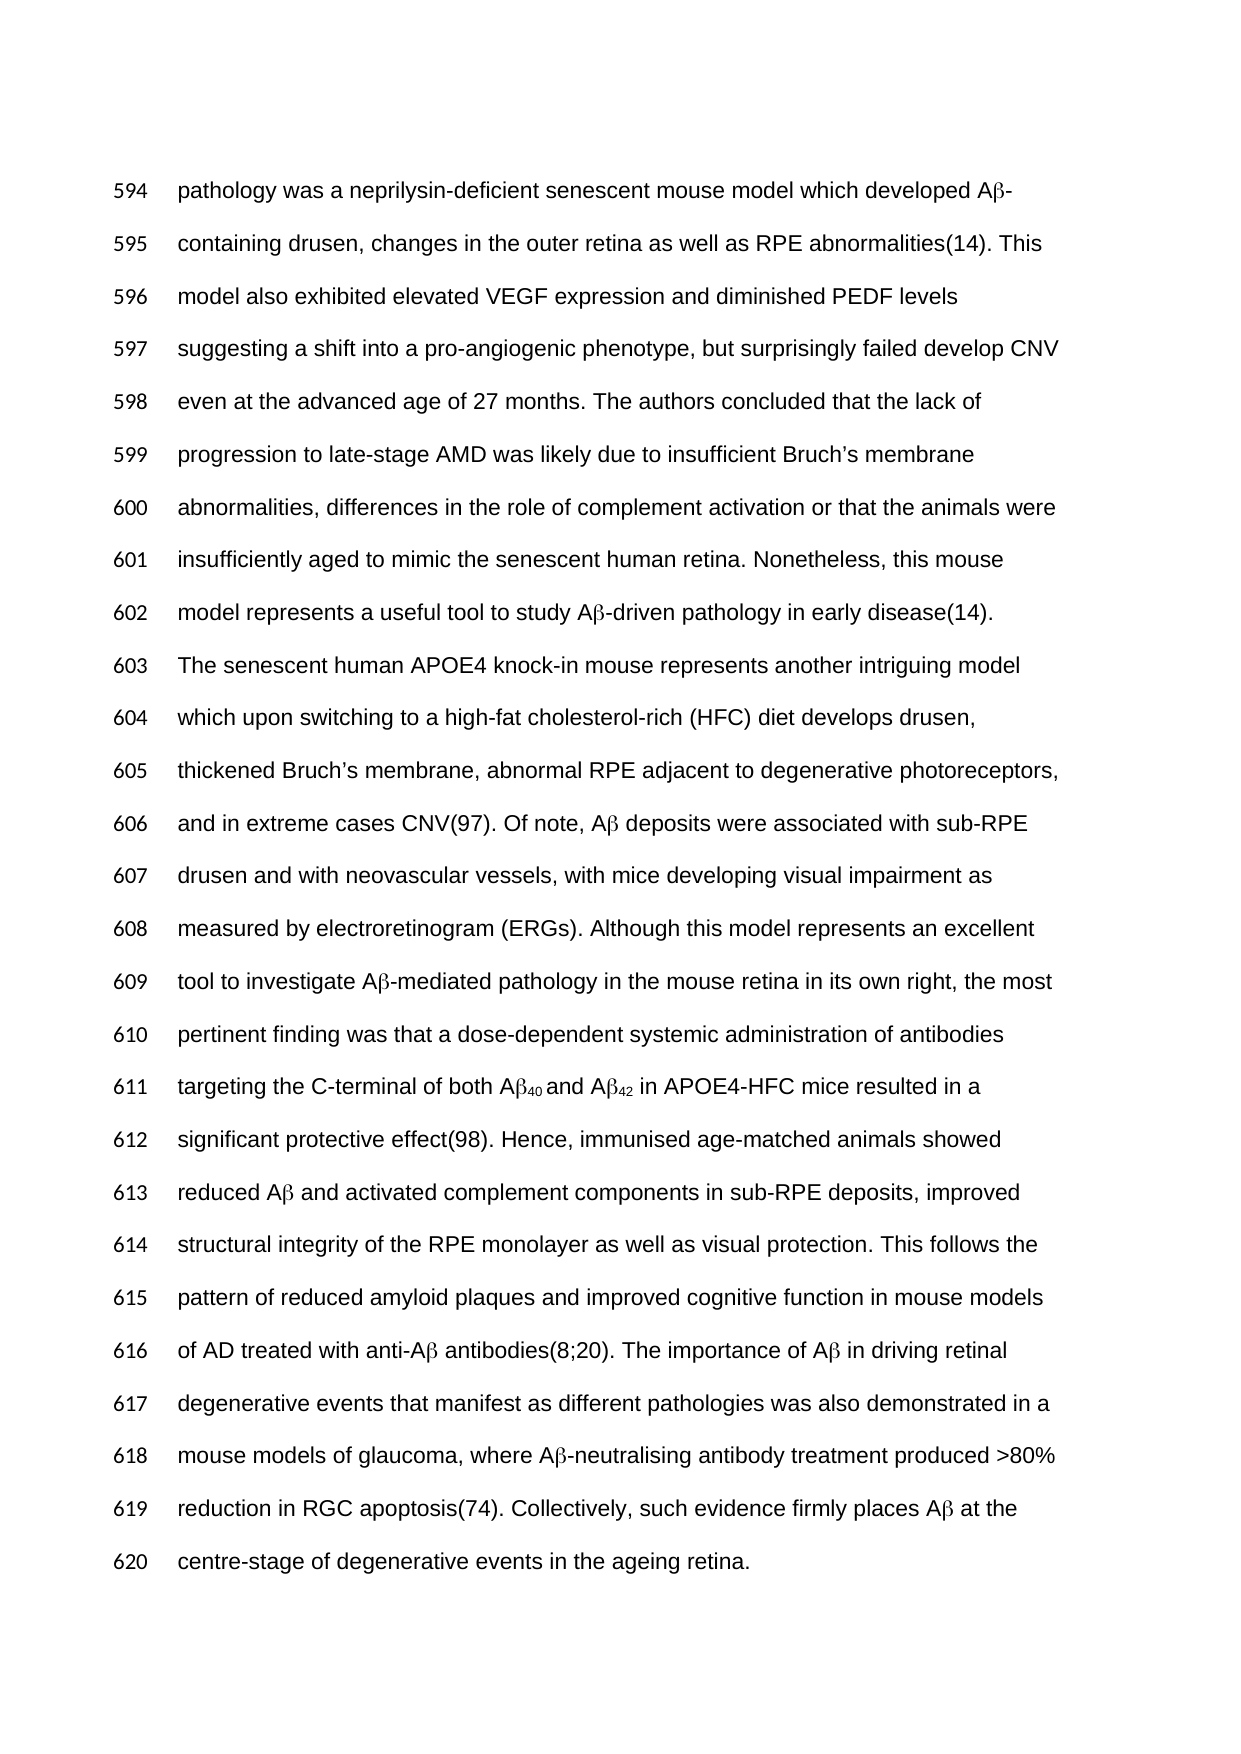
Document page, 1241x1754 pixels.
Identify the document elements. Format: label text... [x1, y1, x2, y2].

text The senescent human APOE4 knock-in mouse represents another intriguing model which upon switching to a high-fat cholesterol-rich (HFC) diet develops drusen, thickened Bruch’s membrane, abnormal RPE adjacent to degenerative photoreceptors, and in extreme cases CNV(97). Of note, A deposits were associated with sub-RPE drusen and with neovascular vessels, with mice developing visual impairment as measured by electroretinogram (ERGs). Although this model represents an excellent tool to investigate A-mediated pathology in the mouse retina in its own right, the most pertinent finding was that a dose-dependent systemic administration of antibodies targeting the C-terminal of both A40 and A42 in APOE4-HFC mice resulted in a significant protective effect(98). Hence, immunised age-matched animals showed reduced A and activated complement components in sub-RPE deposits, improved structural integrity of the RPE monolayer as well as visual protection. This follows the pattern of reduced amyloid plaques and improved cognitive function in mouse models of AD treated with anti-A antibodies(8;20). The importance of A in driving retinal degenerative events that manifest as different pathologies was also demonstrated in a mouse models of glaucoma, where A-neutralising antibody treatment produced >80% reduction in RGC apoptosis(74). Collectively, such evidence firmly places A at the centre-stage of degenerative events in the ageing retina. [177, 652, 1063, 1574]
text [177, 177, 1063, 625]
